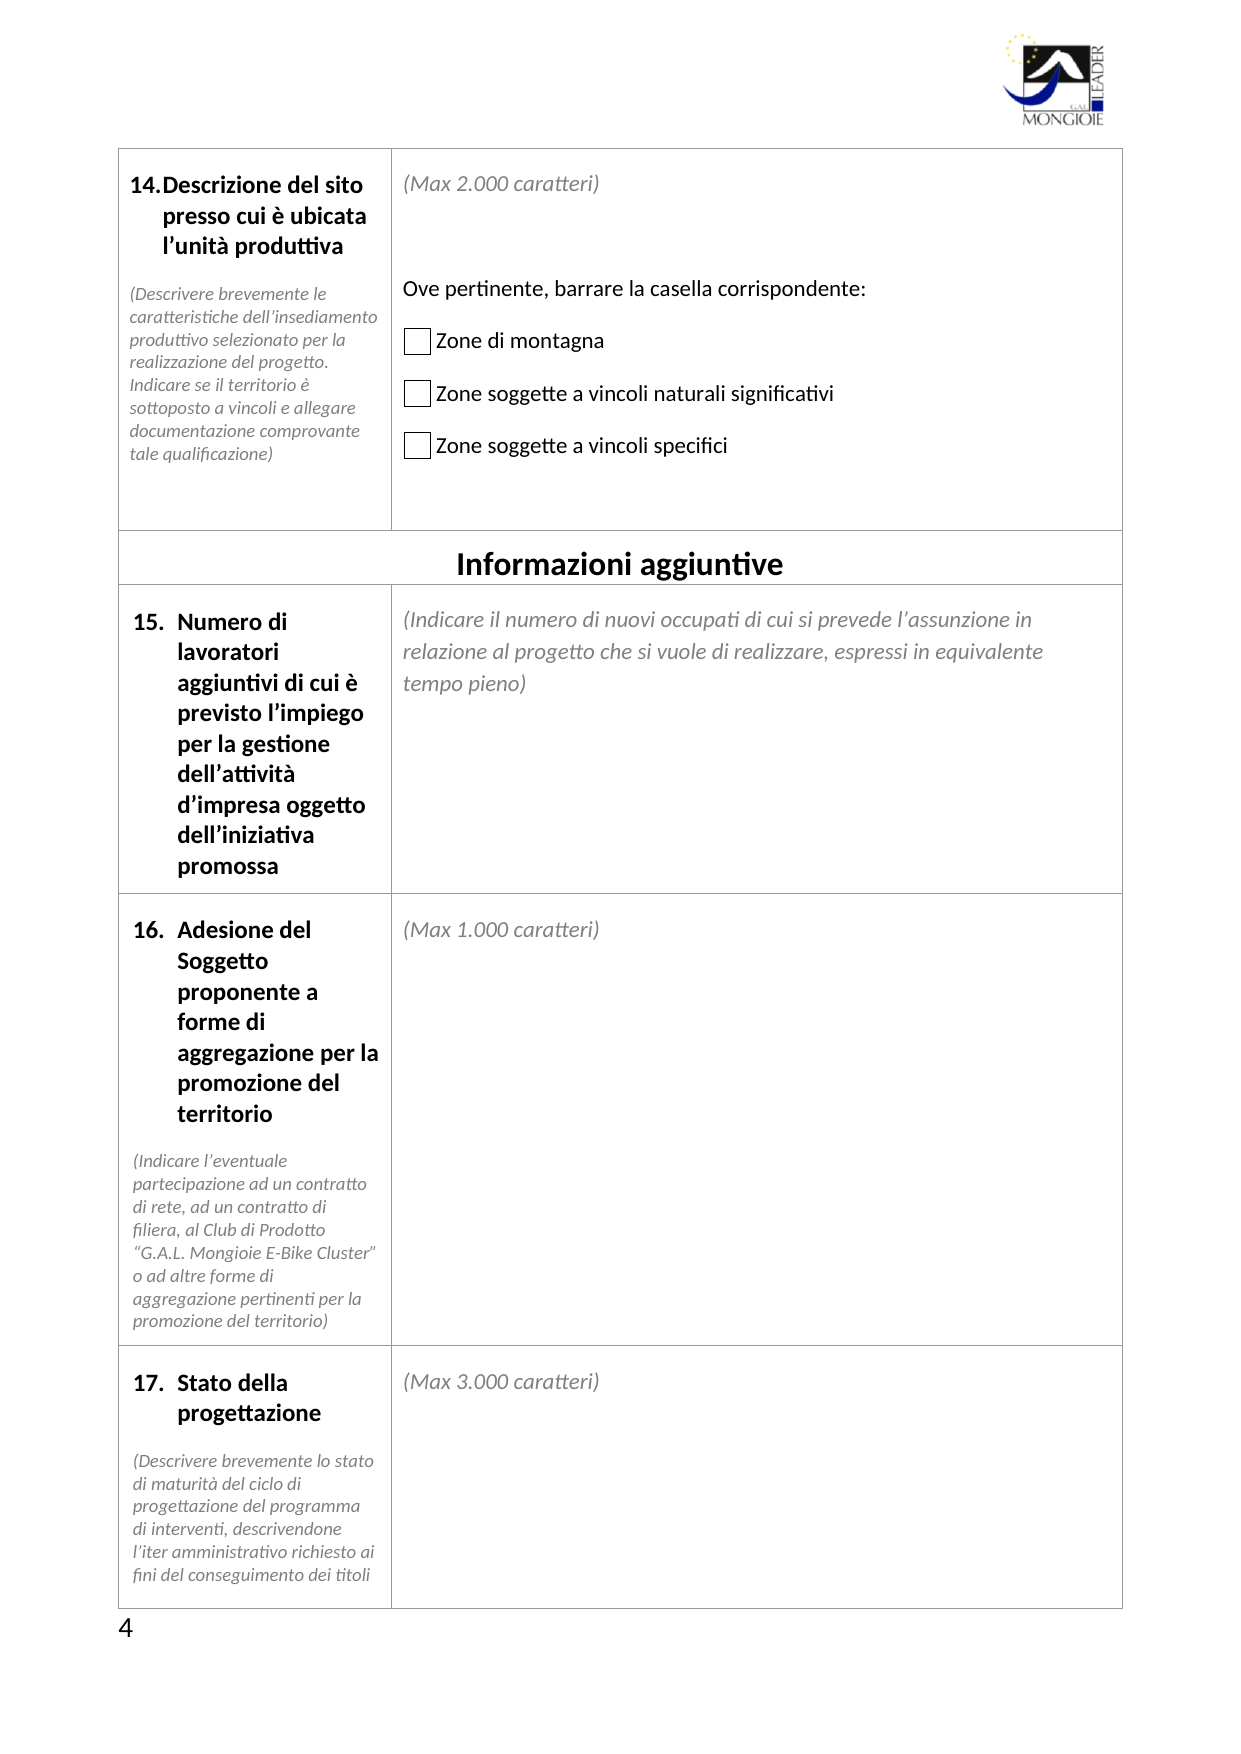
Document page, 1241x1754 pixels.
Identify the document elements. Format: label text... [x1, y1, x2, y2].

table_cell Descrizione del sito presso cui è ubicata l’unità produttiva (Descrivere brevemente le caratteristiche dell’insediamento produttivo selezionato per la realizzazione del progetto. Indicare se il territorio è sottoposto a vincoli e allegare documentazione comprovante tale qualificazione) [119, 149, 391, 529]
table_cell (Indicare il numero di nuovi occupati di cui si prevede l’assunzione in relazione al progetto che si vuole di realizzare, espressi in equivalente tempo pieno) [392, 585, 1122, 893]
picture [999, 29, 1113, 134]
table_cell (Max 1.000 caratteri) [392, 894, 1122, 1345]
table_cell (Max 2.000 caratteri) Ove pertinente, barrare la casella corrispondente: Zone di montagna Zone soggette a vincoli naturali significativi Zone soggette a vincoli specifici [392, 149, 1122, 529]
table_cell Adesione del Soggetto proponente a forme di aggregazione per la promozione del territorio (Indicare l’eventuale partecipazione ad un contratto di rete, ad un contratto di filiera, al Club di Prodotto “G.A.L. Mongioie E-Bike Cluster” o ad altre forme di aggregazione pertinenti per la promozione del territorio) [119, 894, 391, 1345]
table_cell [119, 1346, 391, 1608]
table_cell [392, 1346, 1122, 1608]
table_cell Numero di lavoratori aggiuntivi di cui è previsto l’impiego per la gestione dell’attività d’impresa oggetto dell’iniziativa promossa [119, 585, 391, 893]
table_cell Informazioni aggiuntive [119, 531, 1122, 584]
